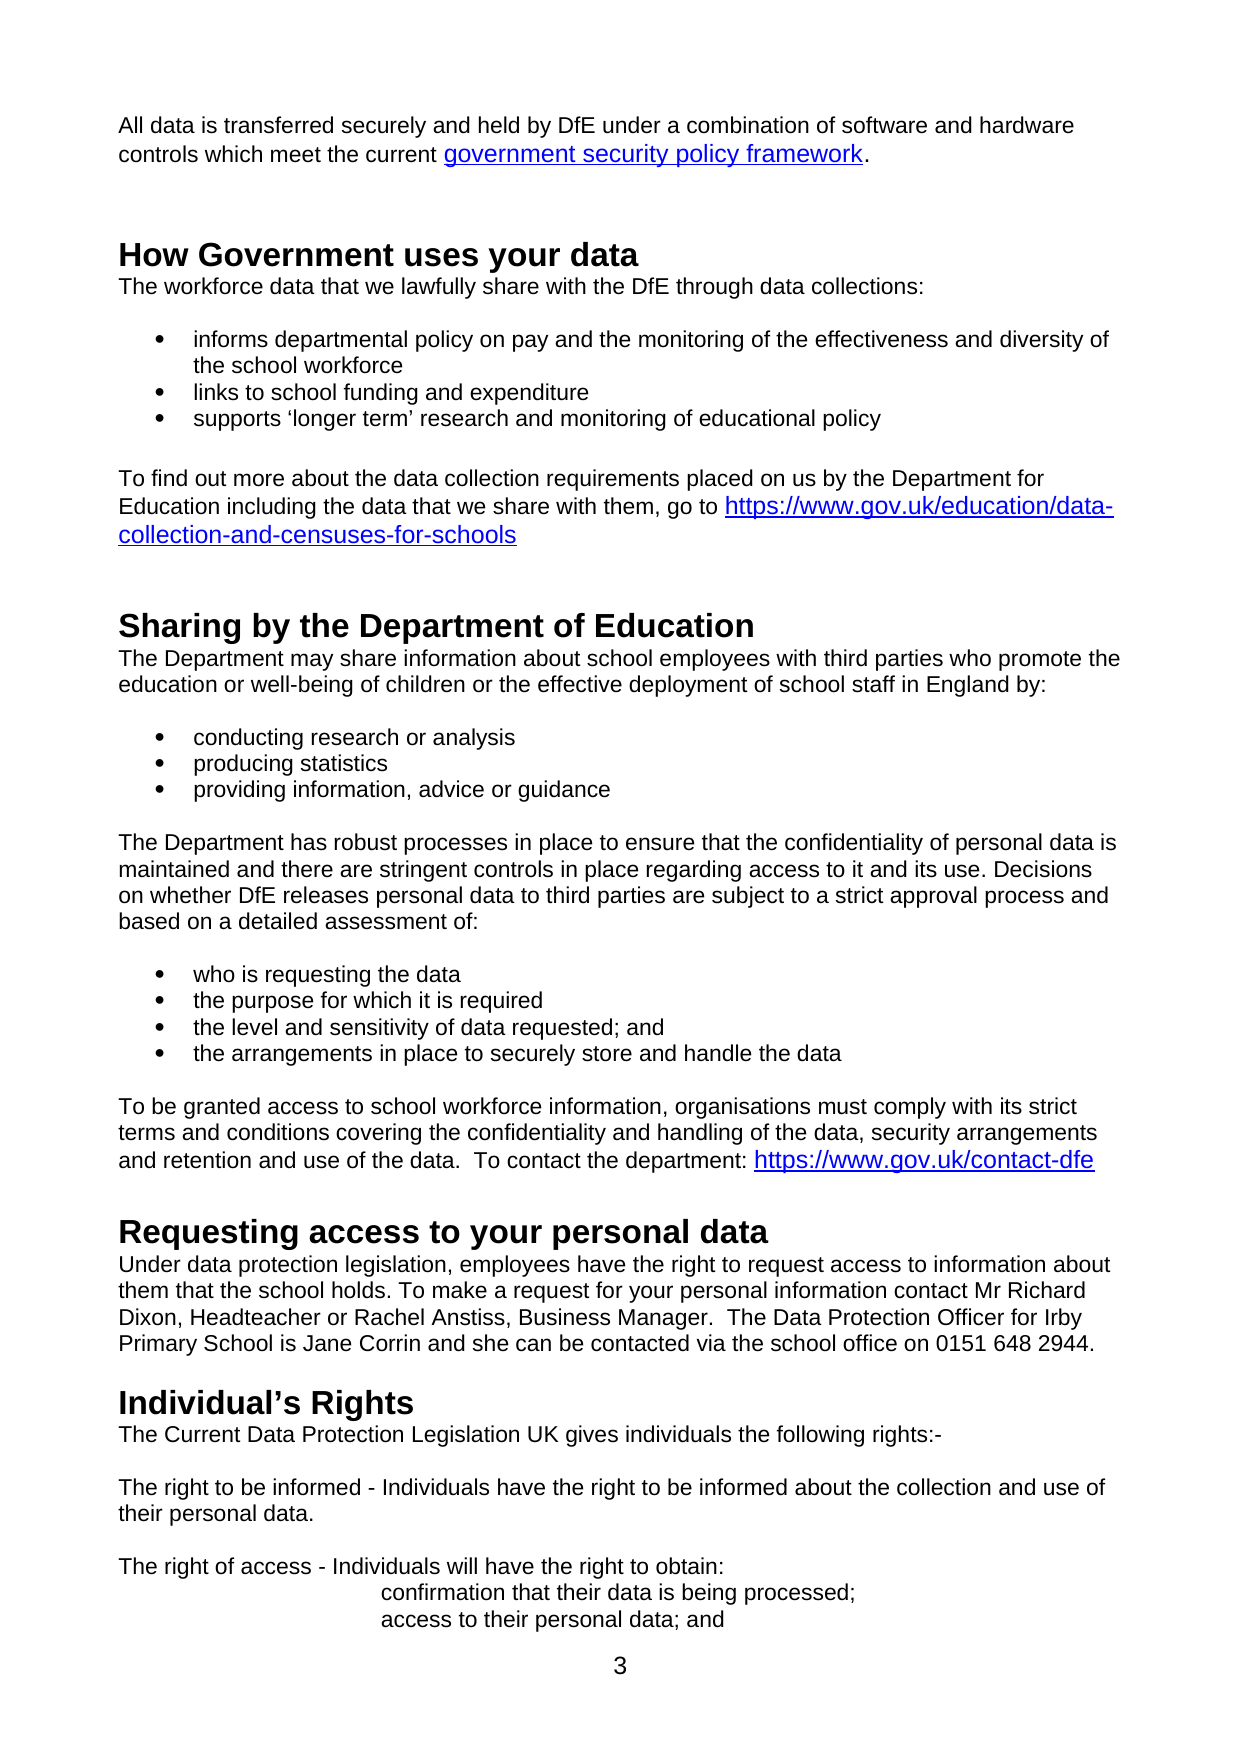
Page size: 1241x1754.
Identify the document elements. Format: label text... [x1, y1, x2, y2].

list informs departmental policy on pay and the monitoring of the effectiveness and diversity of the school workforce [156, 326, 1122, 379]
text The Department may share information about school employees with third parties who promote the education or well-being of children or the effective deployment of school staff in England by: [118, 645, 1122, 697]
text The Department has robust processes in place to ensure that the confidentiality of personal data is maintained and there are stringent controls in place regarding access to it and its use. Decisions on whether DfE releases personal data to third parties are subject to a strict approval process and based on a detailed assessment of: [118, 829, 1122, 934]
text confirmation that their data is being processed; [381, 1579, 1122, 1606]
text access to their personal data; and [381, 1606, 1122, 1632]
list supports ‘longer term’ research and monitoring of educational policy [156, 405, 1122, 431]
text The right to be informed - Individuals have the right to be informed about the collection and use of their personal data. [118, 1474, 1122, 1527]
list providing information, advice or guidance [156, 776, 1122, 803]
text Individual’s Rights [118, 1383, 1122, 1421]
list producing statistics [156, 750, 1122, 776]
text To be granted access to school workforce information, organisations must comply with its strict terms and conditions covering the confidentiality and handling of the data, security arrangements and retention and use of the data. To contact the department: https://www.gov.uk/contact-dfe [118, 1093, 1122, 1174]
text Requesting access to your personal data [118, 1213, 1122, 1251]
text The Current Data Protection Legislation UK gives individuals the following rights:- [118, 1421, 1122, 1448]
list conducting research or analysis [156, 724, 1122, 750]
text Under data protection legislation, employees have the right to request access to information about them that the school holds. To make a request for your personal information contact Mr Richard Dixon, Headteacher or Rachel Anstiss, Business Manager. The Data Protection Officer for Irby Primary School is Jane Corrin and she can be contacted via the school office on 0151 648 2944. [118, 1251, 1122, 1356]
list the level and sensitivity of data requested; and [156, 1014, 1122, 1040]
text The right of access - Individuals will have the right to obtain: [118, 1553, 1122, 1579]
list the purpose for which it is required [156, 987, 1122, 1014]
list who is requesting the data [156, 961, 1122, 987]
subtitle How Government uses your data [118, 235, 1122, 273]
list Sharing by the Department of Education [118, 606, 1122, 645]
text The workforce data that we lawfully share with the DfE through data collections: [118, 273, 1122, 299]
list links to school funding and expenditure [156, 379, 1122, 405]
text All data is transferred securely and held by DfE under a combination of software and hardware controls which meet the current government security policy framework. [118, 112, 1122, 168]
text To find out more about the data collection requirements placed on us by the Department for Education including the data that we share with them, go to https://www.gov.uk/education/data-collection-and-censuses-for-schools [118, 465, 1122, 549]
list the arrangements in place to securely store and handle the data [156, 1040, 1122, 1066]
